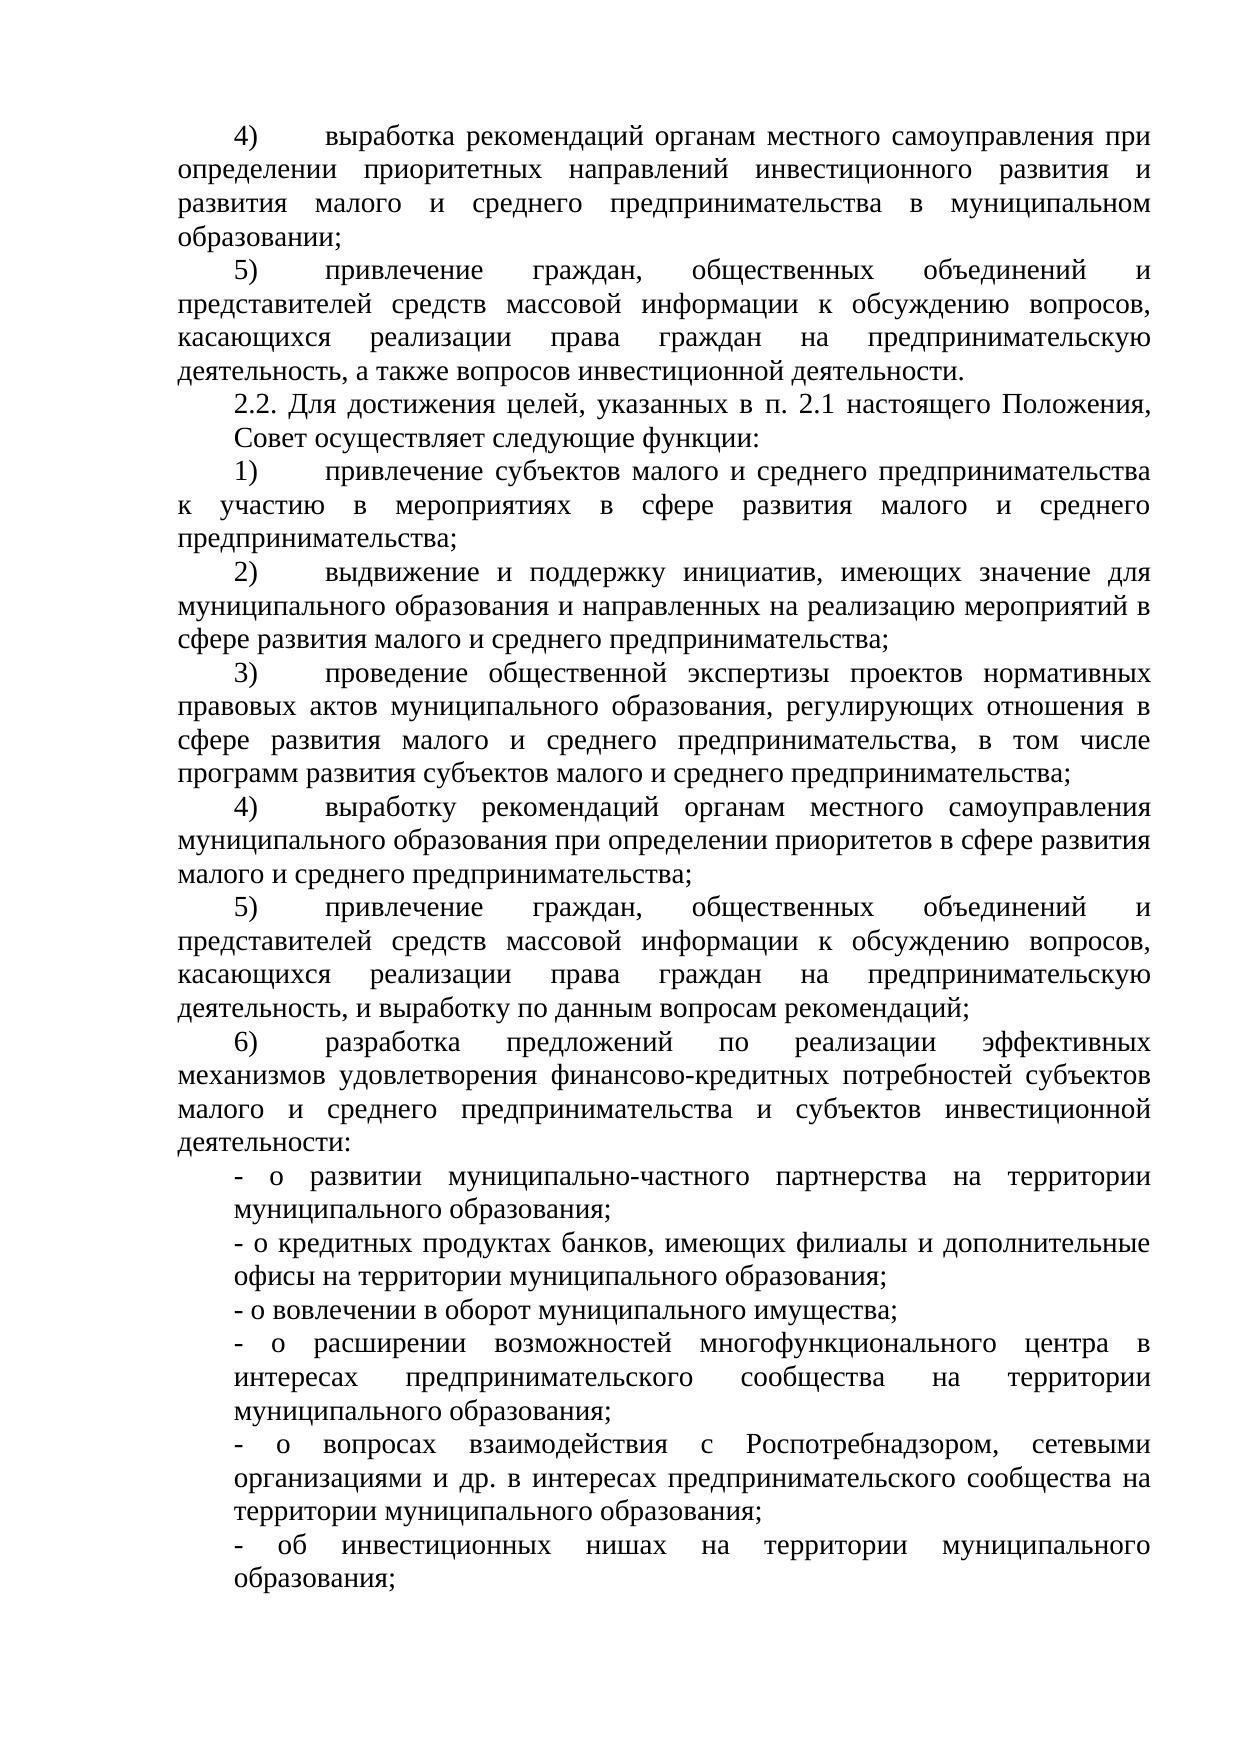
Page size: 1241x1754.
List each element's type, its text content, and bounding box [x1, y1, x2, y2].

list - о вовлечении в оборот муниципального имущества; [233, 1292, 1152, 1326]
list выдвижение и поддержку инициатив, имеющих значение для муниципального образования и направленных на реализацию мероприятий в сфере развития малого и среднего предпринимательства; [177, 554, 1152, 655]
list проведение общественной экспертизы проектов нормативных правовых актов муниципального образования, регулирующих отношения в сфере развития малого и среднего предпринимательства, в том числе программ развития субъектов малого и среднего предпринимательства; [177, 655, 1152, 789]
list - о кредитных продуктах банков, имеющих филиалы и дополнительные офисы на территории муниципального образования; [233, 1225, 1152, 1292]
list привлечение граждан, общественных объединений и представителей средств массовой информации к обсуждению вопросов, касающихся реализации права граждан на предпринимательскую деятельность, и выработку по данным вопросам рекомендаций; [177, 889, 1152, 1024]
text - о развитии муниципально-частного партнерства на территории муниципального образования; [233, 1158, 1152, 1225]
list выработка рекомендаций органам местного самоуправления при определении приоритетных направлений инвестиционного развития и развития малого и среднего предпринимательства в муниципальном образовании; [177, 118, 1152, 252]
text 2.2. Для достижения целей, указанных в п. 2.1 настоящего Положения, Совет осуществляет следующие функции: [233, 386, 1152, 453]
list - о расширении возможностей многофункционального центра в интересах предпринимательского сообщества на территории муниципального образования; [233, 1326, 1152, 1426]
list выработку рекомендаций органам местного самоуправления муниципального образования при определении приоритетов в сфере развития малого и среднего предпринимательства; [177, 789, 1152, 889]
list разработка предложений по реализации эффективных механизмов удовлетворения финансово-кредитных потребностей субъектов малого и среднего предпринимательства и субъектов инвестиционной деятельности: [177, 1024, 1152, 1158]
list - об инвестиционных нишах на территории муниципального образования; [233, 1527, 1152, 1594]
list привлечение субъектов малого и среднего предпринимательства к участию в мероприятиях в сфере развития малого и среднего предпринимательства; [177, 453, 1152, 554]
list привлечение граждан, общественных объединений и представителей средств массовой информации к обсуждению вопросов, касающихся реализации права граждан на предпринимательскую деятельность, а также вопросов инвестиционной деятельности. [177, 252, 1152, 386]
list - о вопросах взаимодействия с Роспотребнадзором, сетевыми организациями и др. в интересах предпринимательского сообщества на территории муниципального образования; [233, 1426, 1152, 1527]
